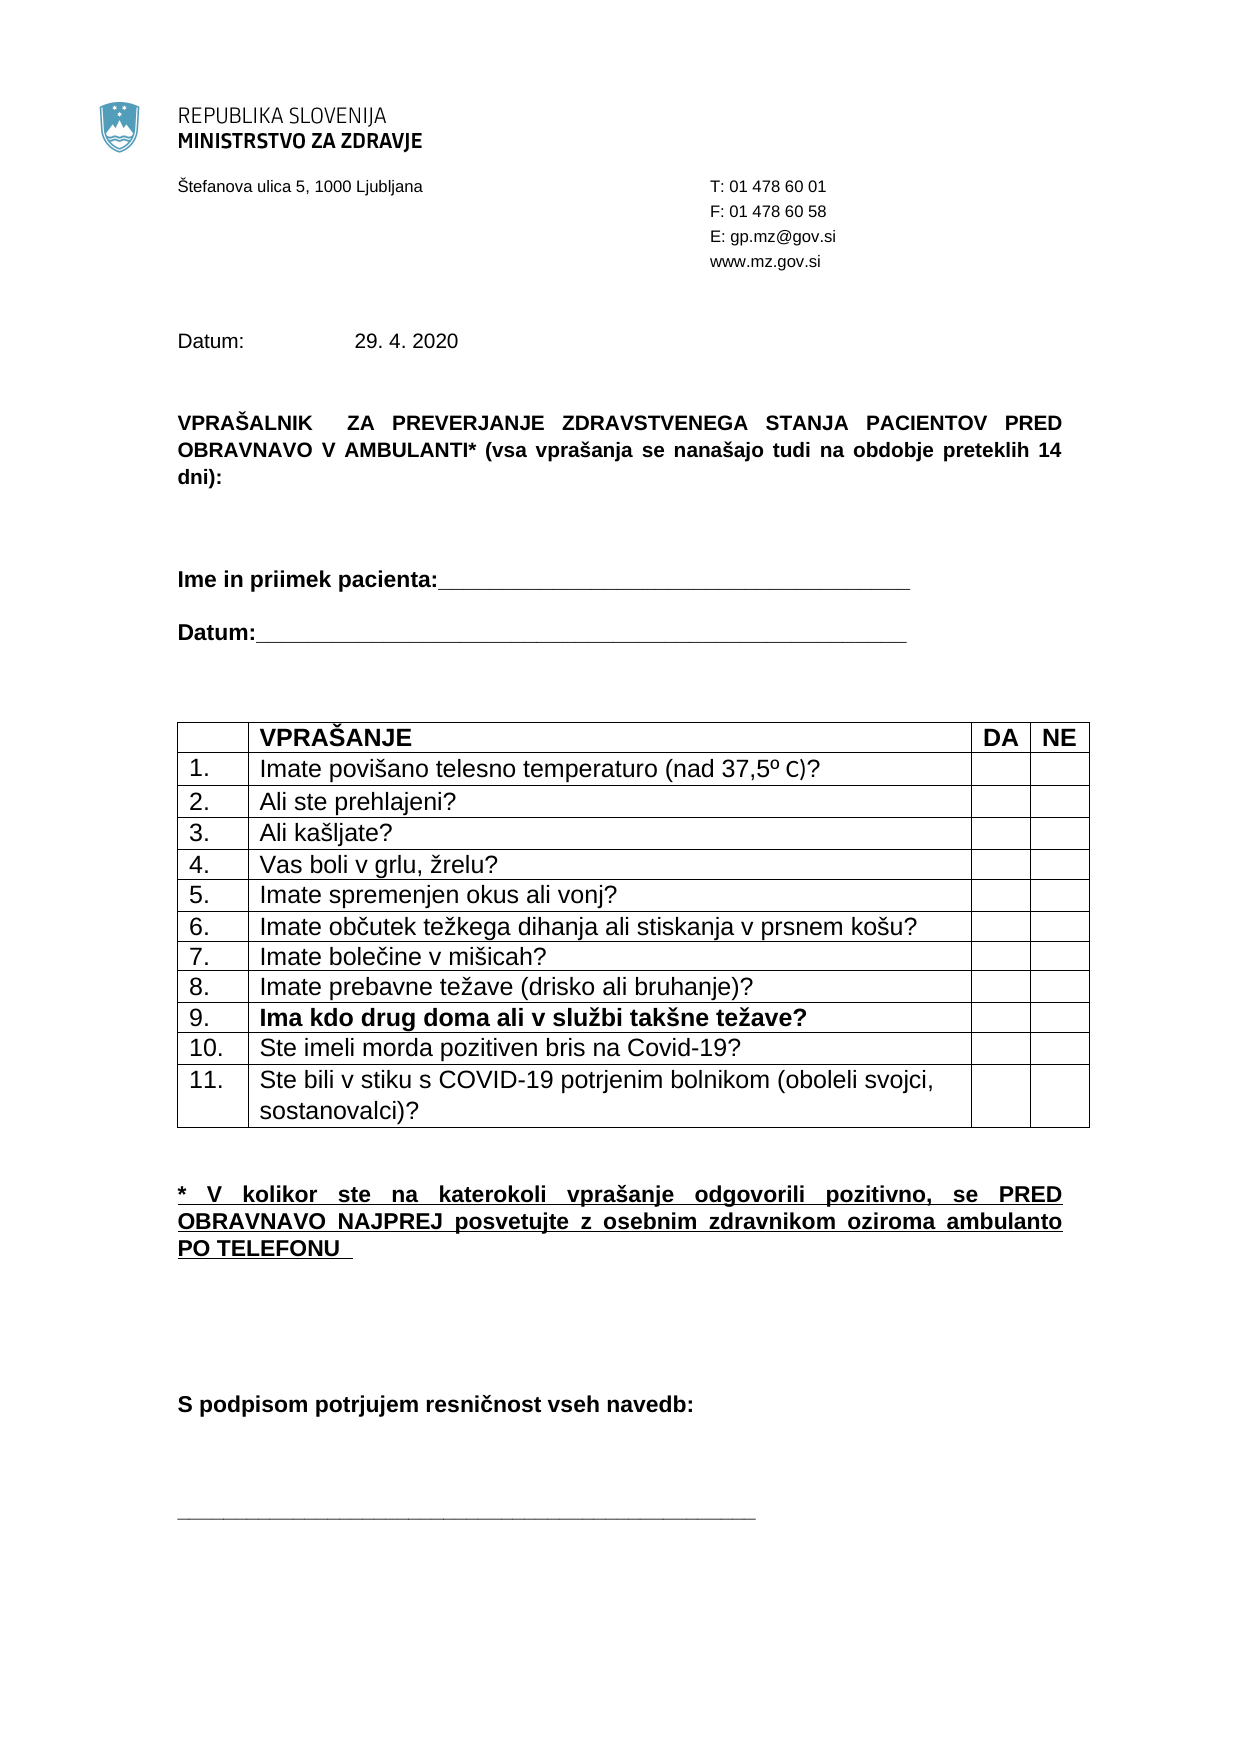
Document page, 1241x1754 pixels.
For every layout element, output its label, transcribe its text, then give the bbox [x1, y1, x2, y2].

table_cell 7. [178, 942, 248, 970]
text * V kolikor ste na katerokoli vprašanje odgovorili pozitivno, se PRED OBRAVNAVO NAJPREJ posvetujte z osebnim zdravnikom oziroma ambulanto PO TELEFONU [177, 1205, 1063, 1231]
table_cell 9. [178, 1003, 248, 1032]
table_cell 11. [178, 1065, 248, 1127]
table_cell Ali kašljate? [249, 818, 971, 849]
table_cell [972, 753, 1030, 785]
table_cell [972, 1065, 1030, 1127]
text S podpisom potrjujem resničnost vseh navedb: [177, 1390, 1063, 1417]
table_cell [972, 1033, 1030, 1064]
table_cell [972, 786, 1030, 817]
text * V kolikor ste na katerokoli vprašanje odgovorili pozitivno, se PRED OBRAVNAVO NAJPREJ posvetujte z osebnim zdravnikom oziroma ambulanto PO TELEFONU [177, 1232, 1063, 1261]
table_cell [1031, 1065, 1089, 1127]
table_header NE [1031, 723, 1089, 752]
table_cell [1031, 942, 1089, 970]
table_cell 6. [178, 912, 248, 941]
table_cell Ima kdo drug doma ali v službi takšne težave? [249, 1003, 971, 1032]
table_cell [1031, 1033, 1089, 1064]
table_cell [972, 880, 1030, 911]
table_cell Imate spremenjen okus ali vonj? [249, 880, 971, 911]
table_cell Ali ste prehlajeni? [249, 786, 971, 817]
table_cell [1031, 818, 1089, 849]
table_cell 10. [178, 1033, 248, 1064]
table_cell [972, 912, 1030, 941]
table_cell Imate bolečine v mišicah? [249, 942, 971, 970]
table_cell [1031, 753, 1089, 785]
text Datum: 29. 4. 2020 [177, 326, 1063, 353]
table_cell 1. [178, 753, 248, 785]
table_header [178, 723, 248, 752]
table_cell Imate povišano telesno temperaturo (nad 37,5º C)? [249, 753, 971, 785]
table_cell 3. [178, 818, 248, 849]
text Ime in priimek pacienta:_____________________________________ [177, 566, 1063, 593]
picture [0, 0, 709, 160]
table_cell [972, 971, 1030, 1002]
table_cell Imate občutek težkega dihanja ali stiskanja v prsnem košu? [249, 912, 971, 941]
table_cell [1031, 786, 1089, 817]
table_cell Ste imeli morda pozitiven bris na Covid-19? [249, 1033, 971, 1064]
table_cell [972, 942, 1030, 970]
table_cell 8. [178, 971, 248, 1002]
text * V kolikor ste na katerokoli vprašanje odgovorili pozitivno, se PRED OBRAVNAVO NAJPREJ posvetujte z osebnim zdravnikom oziroma ambulanto PO TELEFONU [177, 1180, 1063, 1204]
table_cell [1031, 912, 1089, 941]
table_cell [972, 1003, 1030, 1032]
table_cell [1031, 971, 1089, 1002]
table_cell [972, 850, 1030, 879]
table_cell [972, 818, 1030, 849]
table_header DA [972, 723, 1030, 752]
text VPRAŠALNIK ZA PREVERJANJE ZDRAVSTVENEGA STANJA PACIENTOV PRED OBRAVNAVO V AMBULANTI* (vsa vprašanja se nanašajo tudi na obdobje preteklih 14 dni): [177, 407, 1063, 489]
table_header VPRAŠANJE [249, 723, 971, 752]
table_cell 4. [178, 850, 248, 879]
table_cell [1031, 850, 1089, 879]
table_cell Vas boli v grlu, žrelu? [249, 850, 971, 879]
table_cell 5. [178, 880, 248, 911]
text __________________________________________________ [177, 1494, 1063, 1522]
table_cell 2. [178, 786, 248, 817]
table_cell [1031, 880, 1089, 911]
table_cell [1031, 1003, 1089, 1032]
table_cell Ste bili v stiku s COVID-19 potrjenim bolnikom (oboleli svojci, sostanovalci)? [249, 1065, 971, 1127]
table_cell Imate prebavne težave (drisko ali bruhanje)? [249, 971, 971, 1002]
text Datum:___________________________________________________ [177, 618, 1063, 645]
